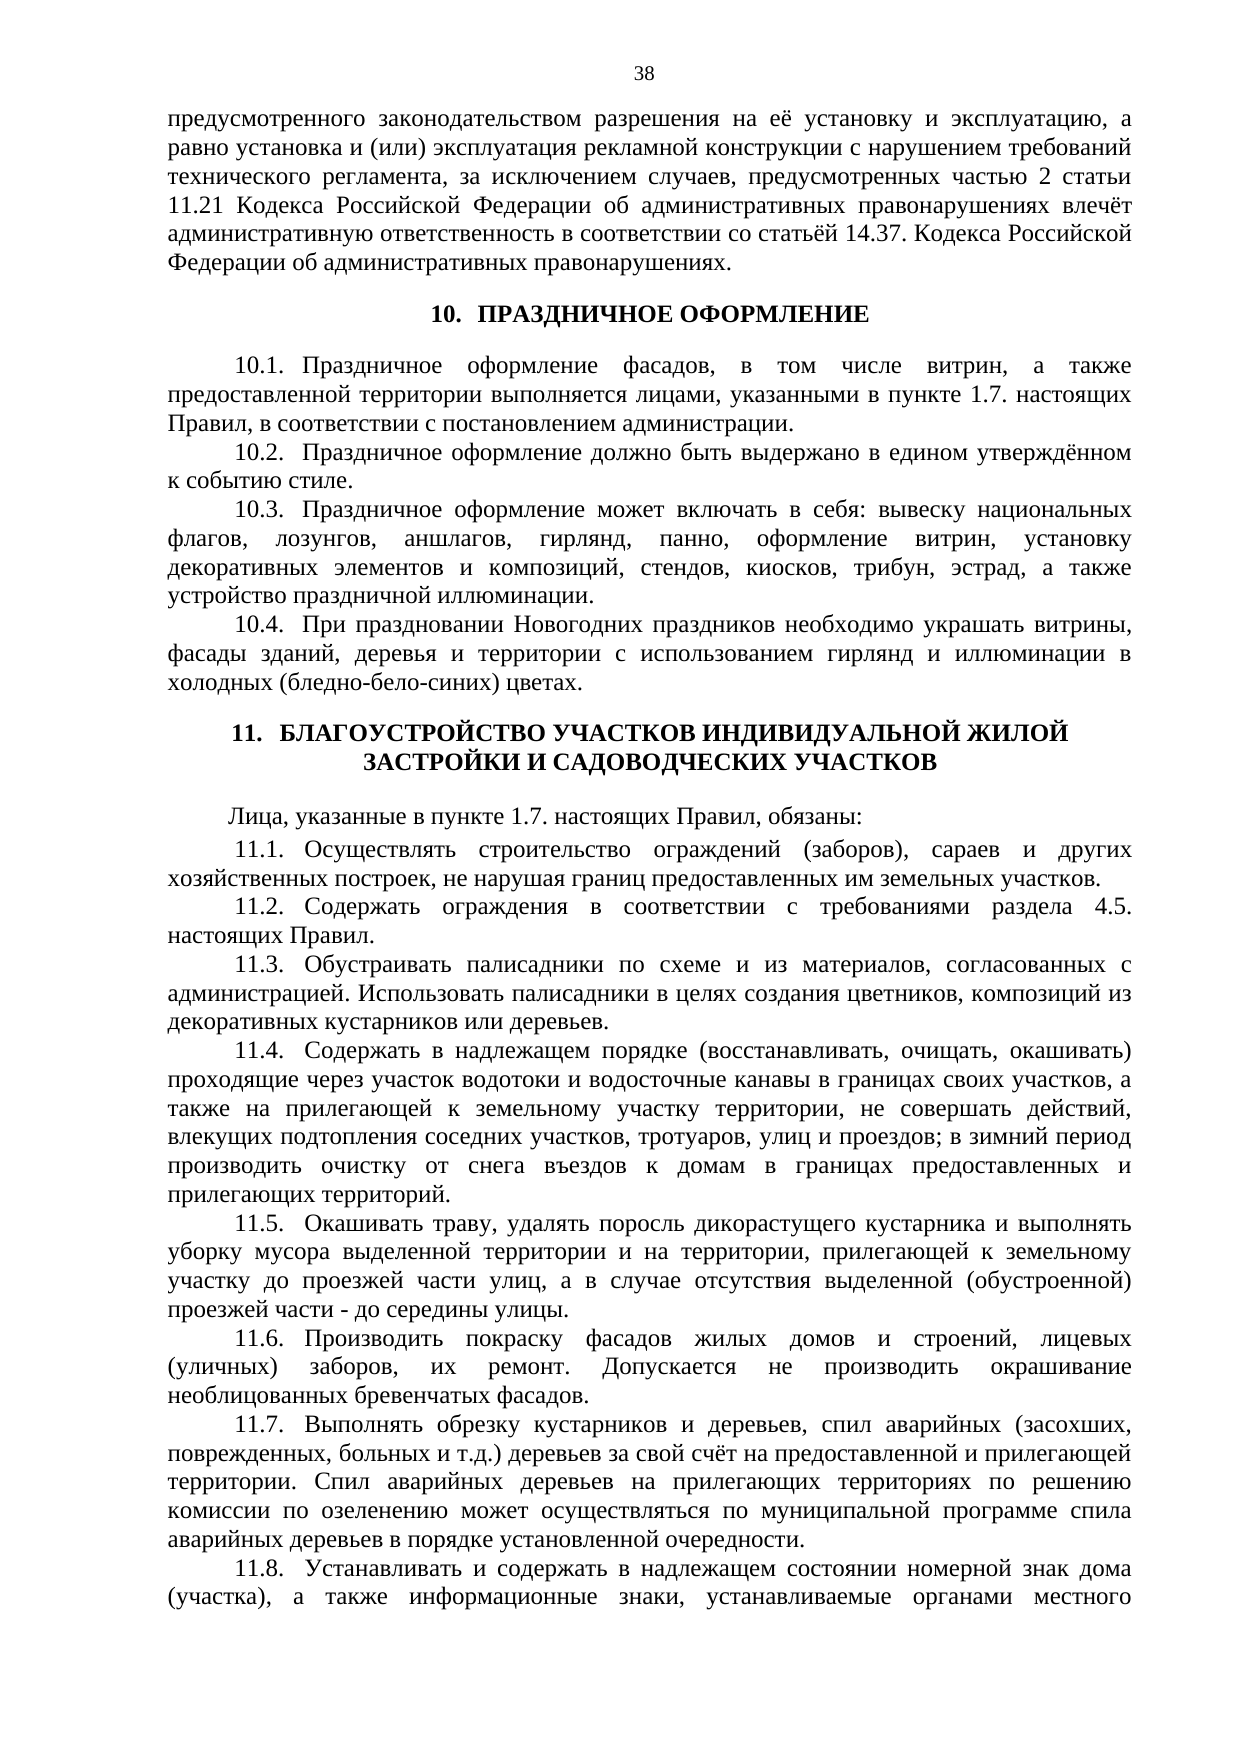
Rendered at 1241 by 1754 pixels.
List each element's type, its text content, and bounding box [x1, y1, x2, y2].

list Содержать ограждения в соответствии с требованиями раздела 4.5. настоящих Правил. [167, 891, 1133, 949]
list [167, 103, 1133, 276]
list ПРАЗДНИЧНОЕ ОФОРМЛЕНИЕ [167, 299, 1133, 328]
list Выполнять обрезку кустарников и деревьев, спил аварийных (засохших, поврежденных, больных и т.д.) деревьев за свой счёт на предоставленной и прилегающей территории. Спил аварийных деревьев на прилегающих территориях по решению комиссии по озеленению может осуществляться по муниципальной программе спила аварийных деревьев в порядке установленной очередности. [167, 1409, 1133, 1553]
list Производить покраску фасадов жилых домов и строений, лицевых (уличных) заборов, их ремонт. Допускается не производить окрашивание необлицованных бревенчатых фасадов. [167, 1323, 1133, 1409]
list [167, 1553, 1133, 1610]
list Окашивать траву, удалять поросль дикорастущего кустарника и выполнять уборку мусора выделенной территории и на территории, прилегающей к земельному участку до проезжей части улиц, а в случае отсутствия выделенной (обустроенной) проезжей части - до середины улицы. [167, 1208, 1133, 1323]
list БЛАГОУСТРОЙСТВО УЧАСТКОВ ИНДИВИДУАЛЬНОЙ ЖИЛОЙ ЗАСТРОЙКИ И САДОВОДЧЕСКИХ УЧАСТКОВ [167, 718, 1133, 776]
list При праздновании Новогодних праздников необходимо украшать витрины, фасады зданий, деревья и территории с использованием гирлянд и иллюминации в холодных (бледно-бело-синих) цветах. [167, 609, 1133, 696]
list Праздничное оформление фасадов, в том числе витрин, а также предоставленной территории выполняется лицами, указанными в пункте 1.7. настоящих Правил, в соответствии с постановлением администрации. [167, 351, 1133, 437]
text Лица, указанные в пункте 1.7. настоящих Правил, обязаны: [167, 801, 1133, 830]
list Содержать в надлежащем порядке (восстанавливать, очищать, окашивать) проходящие через участок водотоки и водосточные канавы в границах своих участков, а также на прилегающей к земельному участку территории, не совершать действий, влекущих подтопления соседних участков, тротуаров, улиц и проездов; в зимний период производить очистку от снега въездов к домам в границах предоставленных и прилегающих территорий. [167, 1035, 1133, 1208]
list Осуществлять строительство ограждений (заборов), сараев и других хозяйственных построек, не нарушая границ предоставленных им земельных участков. [167, 834, 1133, 891]
list Праздничное оформление может включать в себя: вывеску национальных флагов, лозунгов, аншлагов, гирлянд, панно, оформление витрин, установку декоративных элементов и композиций, стендов, киосков, трибун, эстрад, а также устройство праздничной иллюминации. [167, 494, 1133, 609]
list Обустраивать палисадники по схеме и из материалов, согласованных с администрацией. Использовать палисадники в целях создания цветников, композиций из декоративных кустарников или деревьев. [167, 949, 1133, 1035]
list Праздничное оформление должно быть выдержано в едином утверждённом к событию стиле. [167, 437, 1133, 494]
